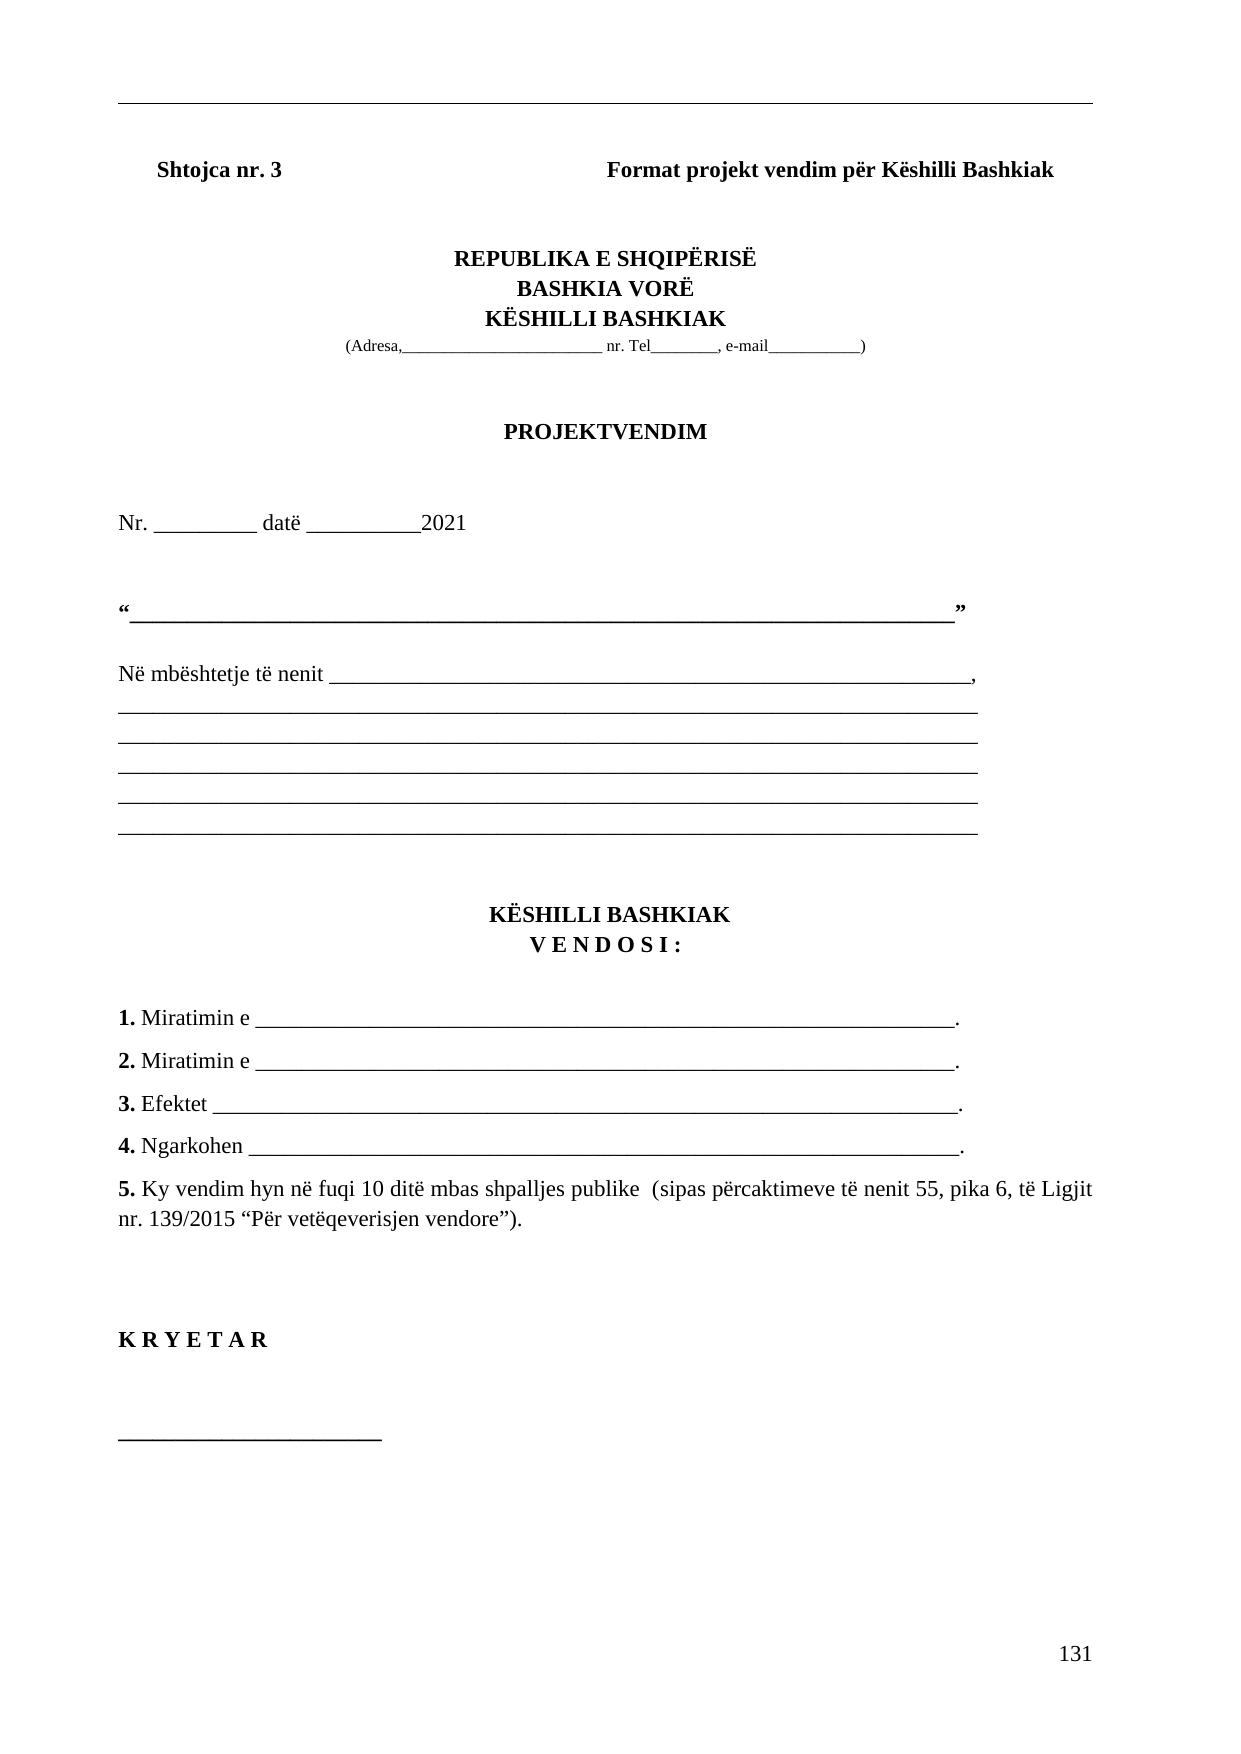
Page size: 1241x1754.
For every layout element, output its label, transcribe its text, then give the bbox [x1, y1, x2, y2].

text _______________________ [118, 1417, 1093, 1443]
text 3. Efektet _________________________________________________________________. [118, 1090, 1093, 1116]
text “________________________________________________________________________” [118, 599, 1093, 626]
text 4. Ngarkohen ______________________________________________________________. [118, 1132, 1093, 1159]
subtitle Shtojca nr. 3 Format projekt vendim për Këshilli Bashkiak [118, 156, 1093, 183]
text ___________________________________________________________________________ [118, 750, 1101, 777]
text ___________________________________________________________________________ [118, 811, 1101, 837]
text KËSHILLI BASHKIAK [118, 901, 1101, 928]
text REPUBLIKA E SHQIPËRISË [118, 245, 1093, 271]
text ___________________________________________________________________________ [118, 690, 1101, 716]
text ___________________________________________________________________________ [118, 780, 1101, 807]
text Nr. _________ datë __________2021 [118, 508, 1093, 535]
text V E N D O S I : [118, 931, 1093, 958]
text 1. Miratimin e _____________________________________________________________. [118, 1004, 1093, 1031]
text K R Y E T A R [118, 1326, 1093, 1353]
text (Adresa,________________________ nr. Tel________, e-mail___________) [118, 336, 1093, 355]
text ___________________________________________________________________________ [118, 720, 1101, 746]
text Në mbështetje të nenit ________________________________________________________, [118, 659, 1101, 686]
text 5. Ky vendim hyn në fuqi 10 ditë mbas shpalljes publike (sipas përcaktimeve të nenit 55, pika 6, të Ligjit nr. 139/2015 “Për vetëqeverisjen vendore”). [118, 1175, 1093, 1232]
text BASHKIA VORË KËSHILLI BASHKIAK [118, 275, 1093, 332]
text PROJEKTVENDIM [118, 418, 1093, 444]
text 2. Miratimin e _____________________________________________________________. [118, 1047, 1093, 1073]
